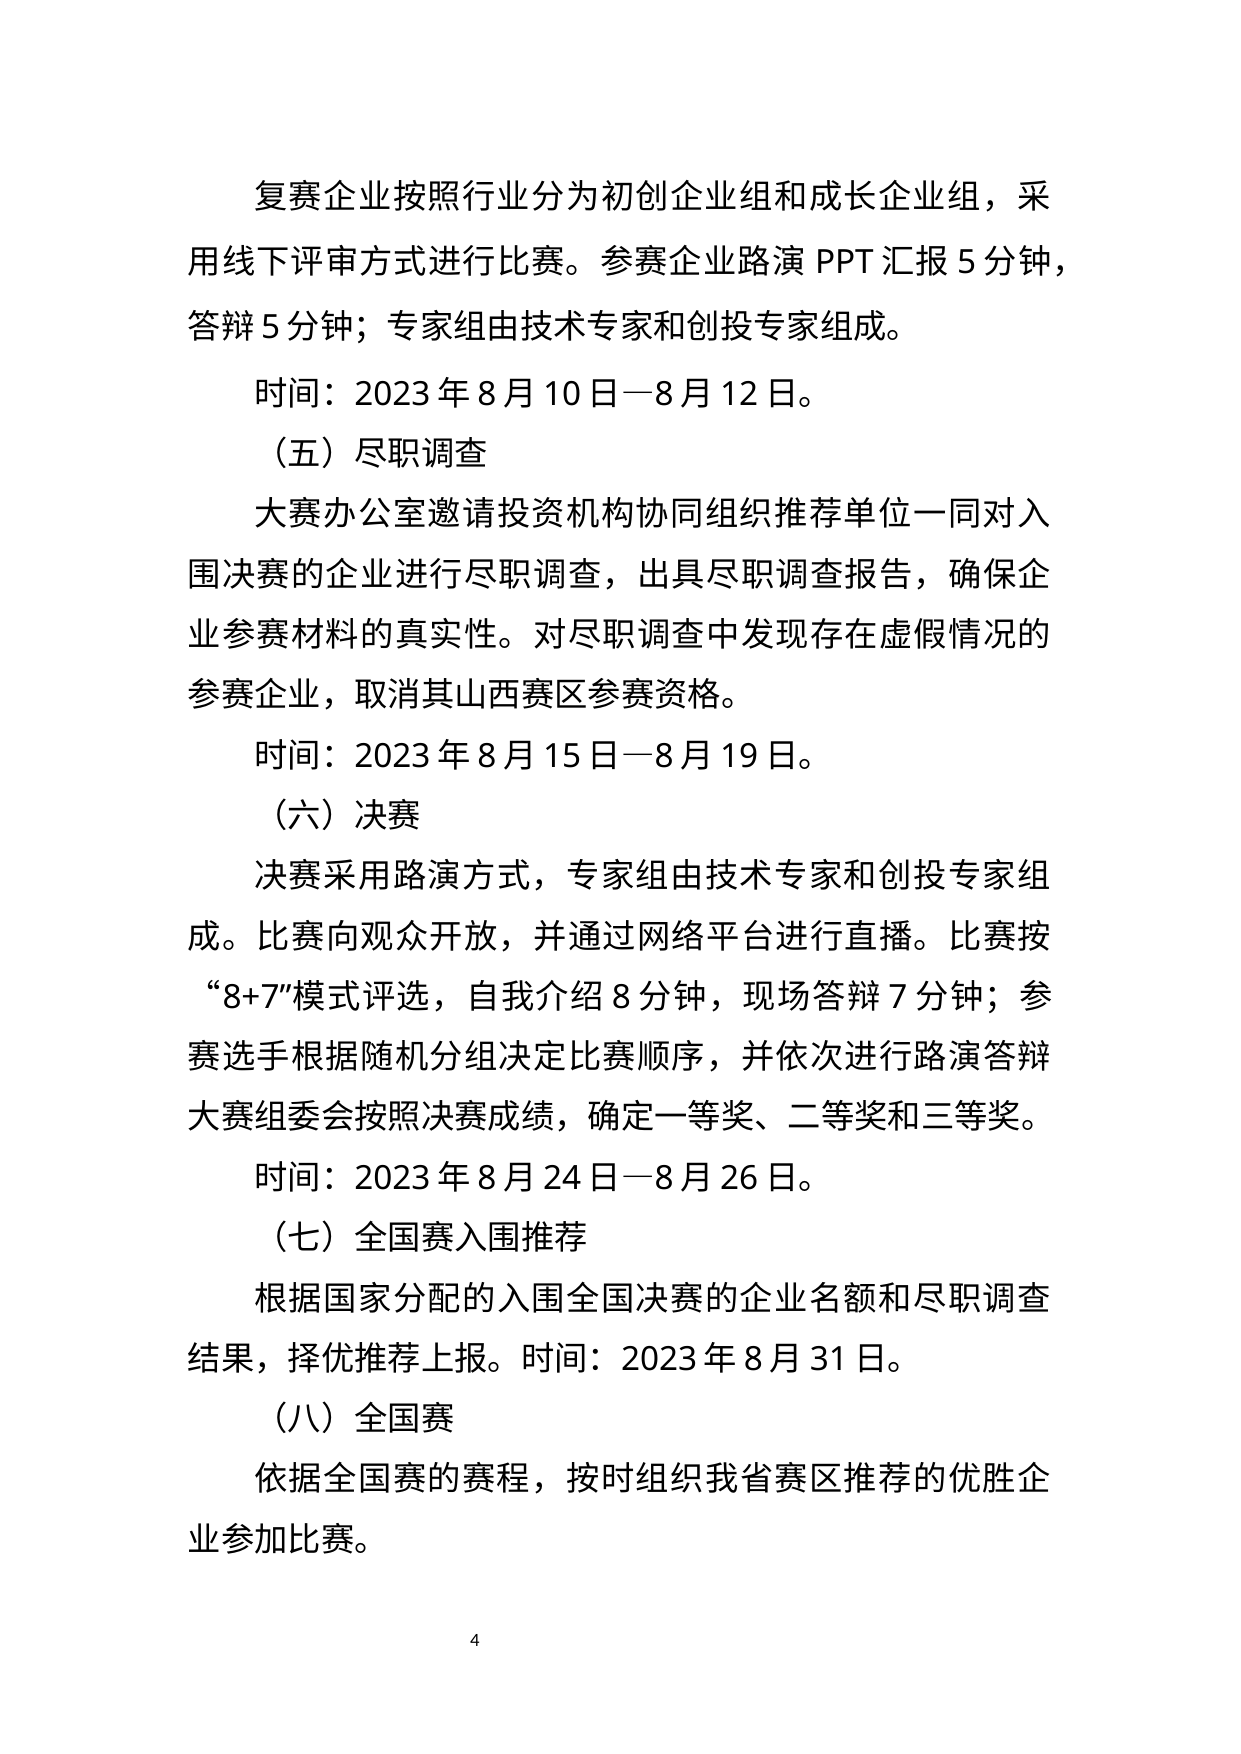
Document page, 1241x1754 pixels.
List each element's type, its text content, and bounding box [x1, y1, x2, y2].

text 依据全国赛的赛程，按时组织我省赛区推荐的优胜企业参加比赛。 [187, 1443, 1053, 1563]
text 根据国家分配的入围全国决赛的企业名额和尽职调查结果，择优推荐上报。时间：2023年8月31日。 [187, 1262, 1053, 1382]
text （八）全国赛 [187, 1382, 1053, 1443]
text 复赛企业按照行业分为初创企业组和成长企业组，采用线下评审方式进行比赛。参赛企业路演PPT汇报5分钟，答辩5分钟；专家组由技术专家和创投专家组成。 [187, 162, 1053, 357]
text （五）尽职调查 [187, 417, 1053, 478]
text （七）全国赛入围推荐 [187, 1201, 1053, 1262]
text 大赛办公室邀请投资机构协同组织推荐单位一同对入围决赛的企业进行尽职调查，出具尽职调查报告，确保企业参赛材料的真实性。对尽职调查中发现存在虚假情况的参赛企业，取消其山西赛区参赛资格。 [187, 478, 1053, 719]
text （六）决赛 [187, 779, 1053, 839]
text 时间：2023年8月24日—8月26日。 [187, 1141, 1053, 1201]
text 时间：2023年8月15日—8月19日。 [187, 719, 1053, 779]
text 时间：2023年8月10日—8月12日。 [187, 357, 1053, 417]
text 决赛采用路演方式，专家组由技术专家和创投专家组成。比赛向观众开放，并通过网络平台进行直播。比赛按“8+7”模式评选，自我介绍8分钟，现场答辩7分钟；参赛选手根据随机分组决定比赛顺序，并依次进行路演答辩。大赛组委会按照决赛成绩，确定一等奖、二等奖和三等奖。 [187, 839, 1053, 1141]
